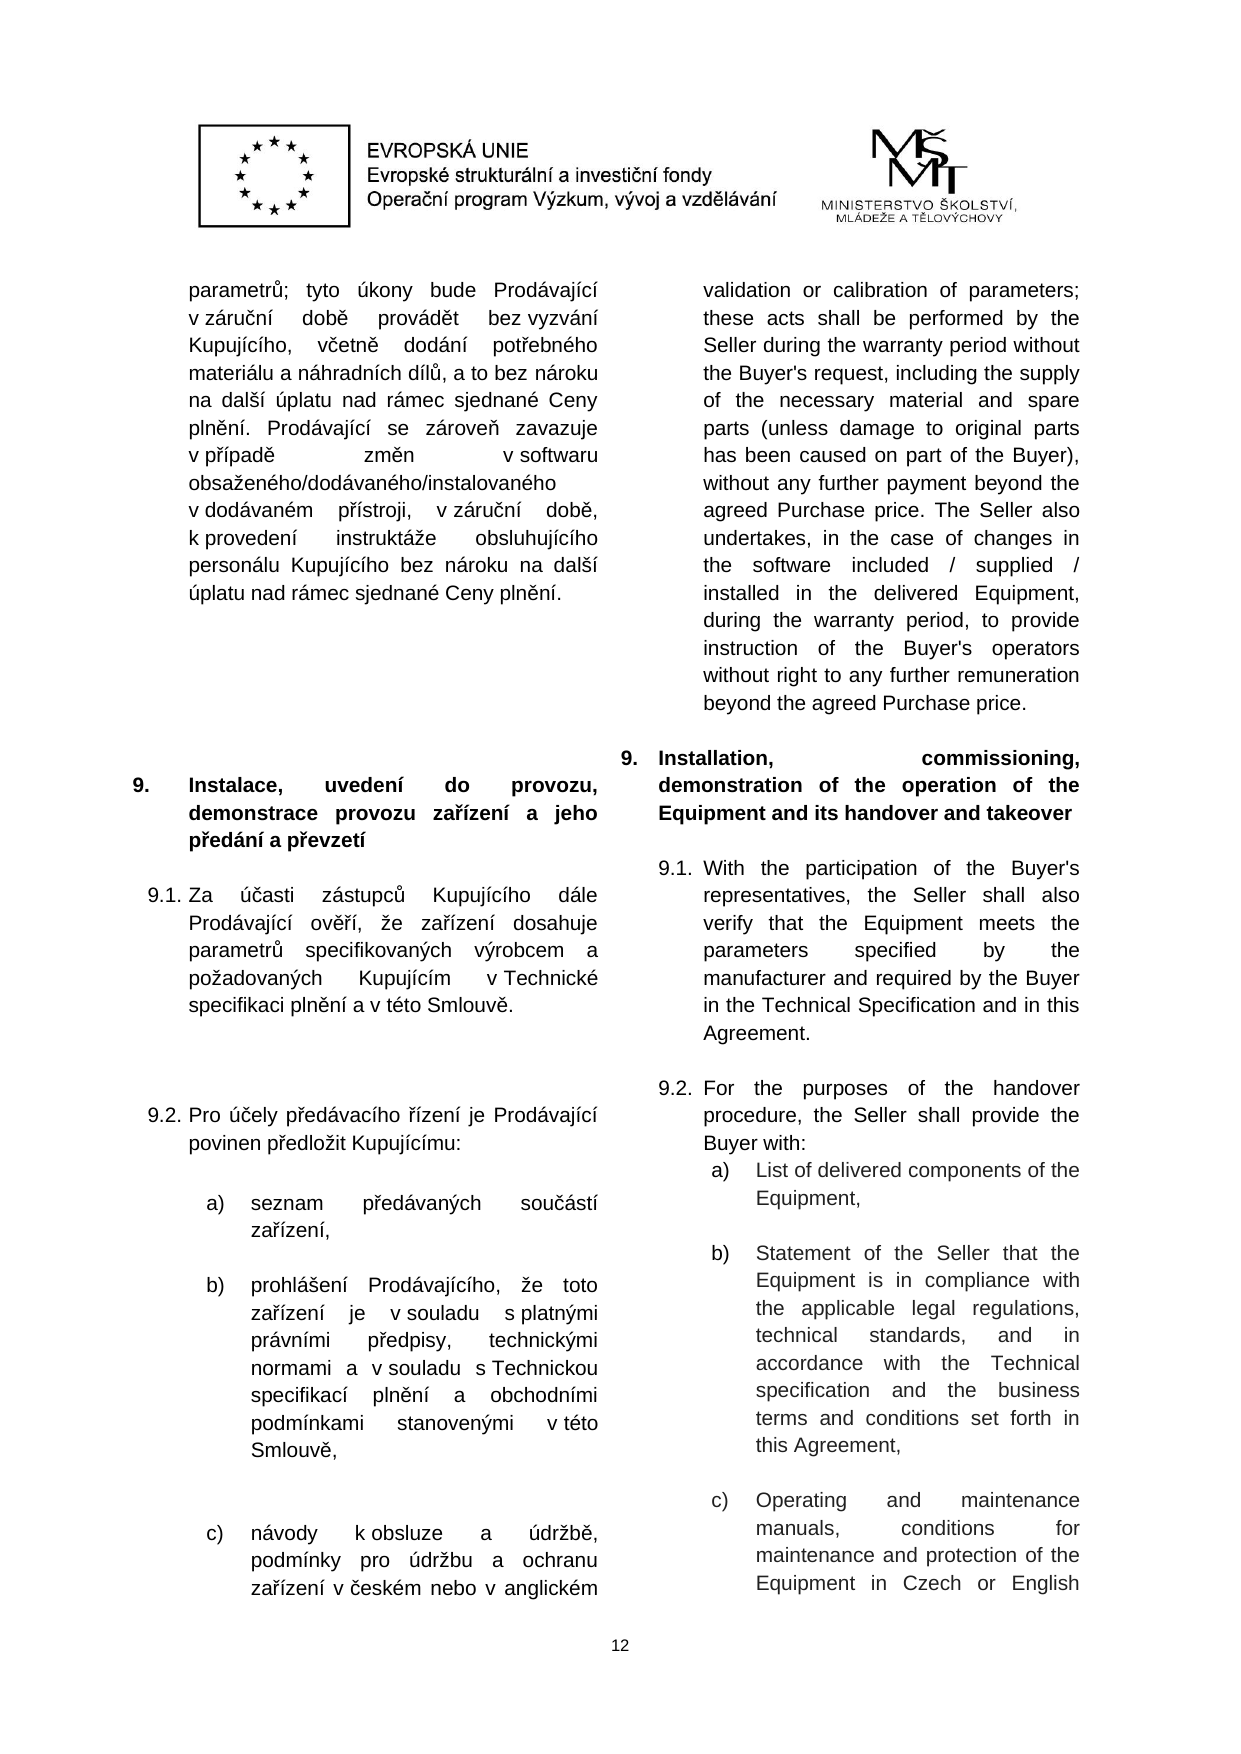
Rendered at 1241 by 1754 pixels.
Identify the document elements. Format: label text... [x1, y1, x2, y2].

picture [147, 73, 1067, 278]
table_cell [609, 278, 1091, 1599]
